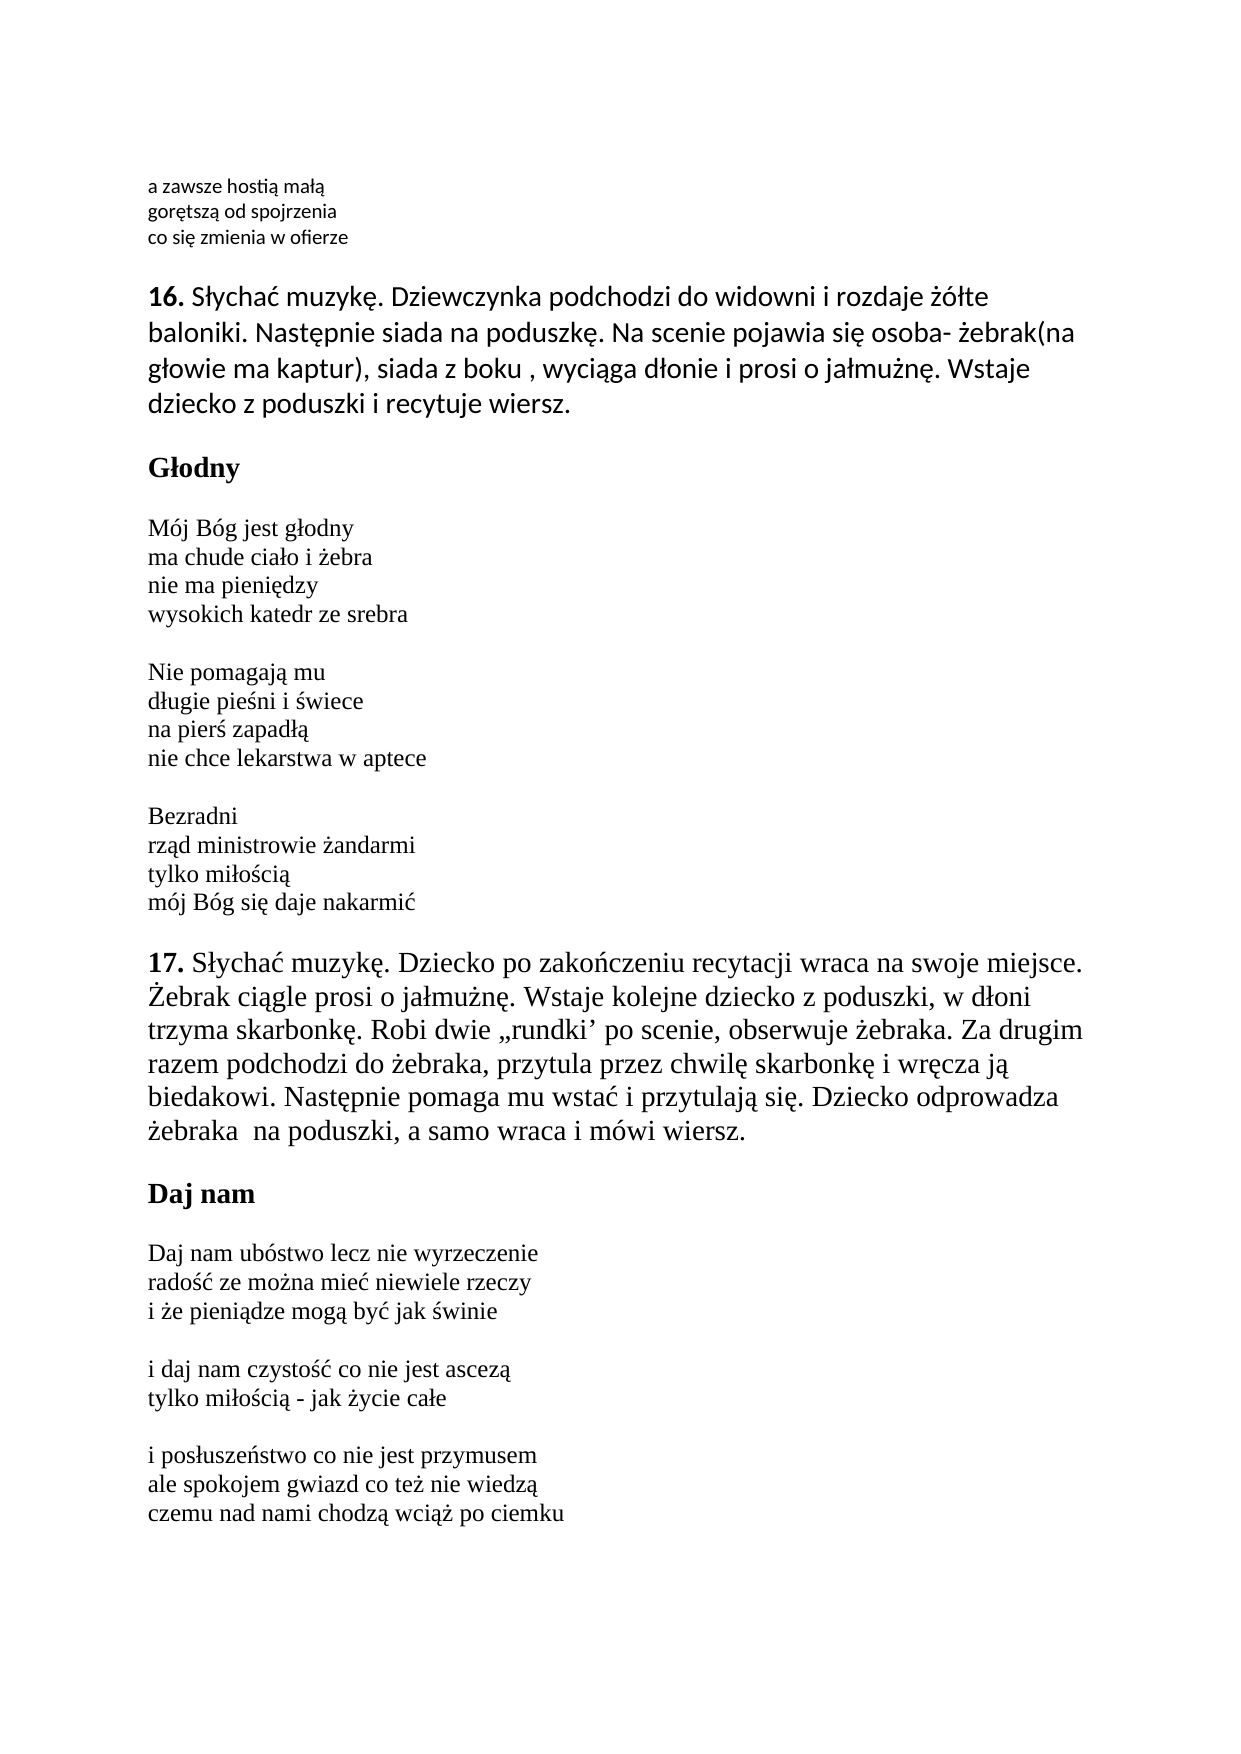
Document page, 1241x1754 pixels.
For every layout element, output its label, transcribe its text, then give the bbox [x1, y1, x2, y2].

text Daj nam [148, 1176, 1093, 1209]
text i posłuszeństwo co nie jest przymusem ale spokojem gwiazd co też nie wiedzą czemu nad nami chodzą wciąż po ciemku [148, 1441, 1093, 1527]
text Nie pomagają mu długie pieśni i świece na pierś zapadłą nie chce lekarstwa w aptece [148, 657, 1093, 772]
text Mój Bóg jest głodny ma chude ciało i żebra nie ma pieniędzy wysokich katedr ze srebra [148, 513, 1093, 628]
text 16. Słychać muzykę. Dziewczynka podchodzi do widowni i rozdaje żółte baloniki. Następnie siada na poduszkę. Na scenie pojawia się osoba- żebrak(na głowie ma kaptur), siada z boku , wyciąga dłonie i prosi o jałmużnę. Wstaje dziecko z poduszki i recytuje wiersz. [148, 278, 1093, 421]
text 17. Słychać muzykę. Dziecko po zakończeniu recytacji wraca na swoje miejsce. Żebrak ciągle prosi o jałmużnę. Wstaje kolejne dziecko z poduszki, w dłoni trzyma skarbonkę. Robi dwie „rundki’ po scenie, obserwuje żebraka. Za drugim razem podchodzi do żebraka, przytula przez chwilę skarbonkę i wręcza ją biedakowi. Następnie pomaga mu wstać i przytulają się. Dziecko odprowadza żebraka na poduszki, a samo wraca i mówi wiersz. [148, 945, 1093, 1147]
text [148, 148, 1093, 249]
text Głodny [148, 450, 1093, 484]
text Bezradni rząd ministrowie żandarmi tylko miłością mój Bóg się daje nakarmić [148, 801, 1093, 916]
text Daj nam ubóstwo lecz nie wyrzeczenie radość ze można mieć niewiele rzeczy i że pieniądze mogą być jak świnie [148, 1238, 1093, 1325]
text i daj nam czystość co nie jest ascezą tylko miłością - jak życie całe [148, 1354, 1093, 1411]
